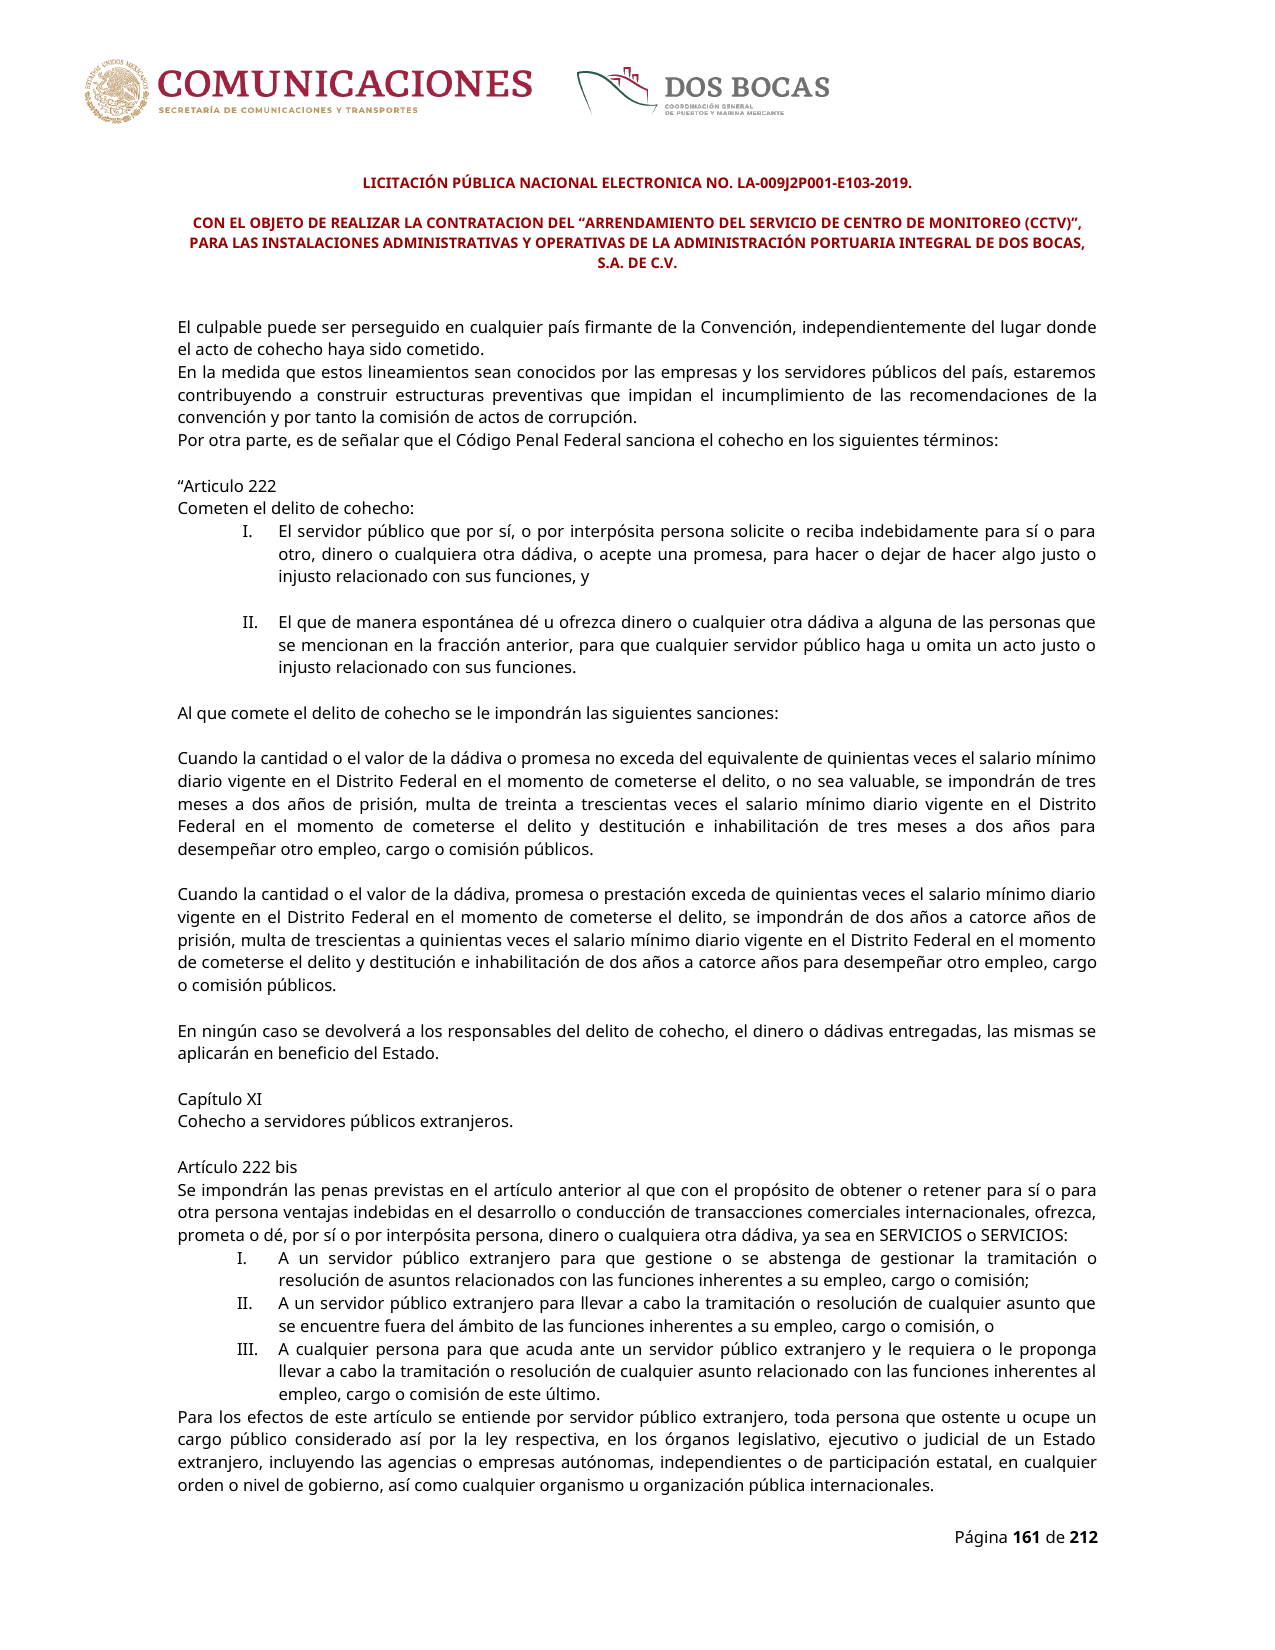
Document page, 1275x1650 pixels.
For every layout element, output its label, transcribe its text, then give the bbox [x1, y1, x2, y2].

text Se impondrán las penas previstas en el artículo anterior al que con el propósito de obtener o retener para sí o para otra persona ventajas indebidas en el desarrollo o conducción de transacciones comerciales internacionales, ofrezca, prometa o dé, por sí o por interpósita persona, dinero o cualquiera otra dádiva, ya sea en SERVICIOS o SERVICIOS: [177, 1178, 1098, 1246]
list El servidor público que por sí, o por interpósita persona solicite o reciba indebidamente para sí o para otro, dinero o cualquiera otra dádiva, o acepte una promesa, para hacer o dejar de hacer algo justo o injusto relacionado con sus funciones, y [242, 520, 1098, 588]
text En ningún caso se devolverá a los responsables del delito de cohecho, el dinero o dádivas entregadas, las mismas se aplicarán en beneficio del Estado. [177, 1019, 1098, 1065]
list A cualquier persona para que acuda ante un servidor público extranjero y le requiera o le proponga llevar a cabo la tramitación o resolución de cualquier asunto relacionado con las funciones inherentes al empleo, cargo o comisión de este último. [237, 1337, 1098, 1405]
text Cuando la cantidad o el valor de la dádiva, promesa o prestación exceda de quinientas veces el salario mínimo diario vigente en el Distrito Federal en el momento de cometerse el delito, se impondrán de dos años a catorce años de prisión, multa de trescientas a quinientas veces el salario mínimo diario vigente en el Distrito Federal en el momento de cometerse el delito y destitución e inhabilitación de dos años a catorce años para desempeñar otro empleo, cargo o comisión públicos. [177, 883, 1098, 997]
list A un servidor público extranjero para que gestione o se abstenga de gestionar la tramitación o resolución de asuntos relacionados con las funciones inherentes a su empleo, cargo o comisión; [237, 1246, 1098, 1292]
text En la medida que estos lineamientos sean conocidos por las empresas y los servidores públicos del país, estaremos contribuyendo a construir estructuras preventivas que impidan el incumplimiento de las recomendaciones de la convención y por tanto la comisión de actos de corrupción. [177, 361, 1098, 429]
text Cometen el delito de cohecho: [177, 497, 1098, 520]
text “Articulo 222 [177, 474, 1098, 497]
text El culpable puede ser perseguido en cualquier país firmante de la Convención, independientemente del lugar donde el acto de cohecho haya sido cometido. [177, 315, 1098, 361]
text Capítulo XI [177, 1087, 1098, 1110]
picture [80, 51, 536, 134]
picture [577, 67, 829, 115]
text Cuando la cantidad o el valor de la dádiva o promesa no exceda del equivalente de quinientas veces el salario mínimo diario vigente en el Distrito Federal en el momento de cometerse el delito, o no sea valuable, se impondrán de tres meses a dos años de prisión, multa de treinta a trescientas veces el salario mínimo diario vigente en el Distrito Federal en el momento de cometerse el delito y destitución e inhabilitación de tres meses a dos años para desempeñar otro empleo, cargo o comisión públicos. [177, 747, 1098, 860]
text Para los efectos de este artículo se entiende por servidor público extranjero, toda persona que ostente u ocupe un cargo público considerado así por la ley respectiva, en los órganos legislativo, ejecutivo o judicial de un Estado extranjero, incluyendo las agencias o empresas autónomas, independientes o de participación estatal, en cualquier orden o nivel de gobierno, así como cualquier organismo u organización pública internacionales. [177, 1405, 1098, 1496]
text Artículo 222 bis [177, 1156, 1098, 1178]
text Por otra parte, es de señalar que el Código Penal Federal sanciona el cohecho en los siguientes términos: [177, 429, 1098, 452]
list El que de manera espontánea dé u ofrezca dinero o cualquier otra dádiva a alguna de las personas que se mencionan en la fracción anterior, para que cualquier servidor público haga u omita un acto justo o injusto relacionado con sus funciones. [242, 611, 1098, 679]
text Cohecho a servidores públicos extranjeros. [177, 1110, 1098, 1133]
text Al que comete el delito de cohecho se le impondrán las siguientes sanciones: [177, 701, 1098, 724]
list A un servidor público extranjero para llevar a cabo la tramitación o resolución de cualquier asunto que se encuentre fuera del ámbito de las funciones inherentes a su empleo, cargo o comisión, o [237, 1292, 1098, 1337]
